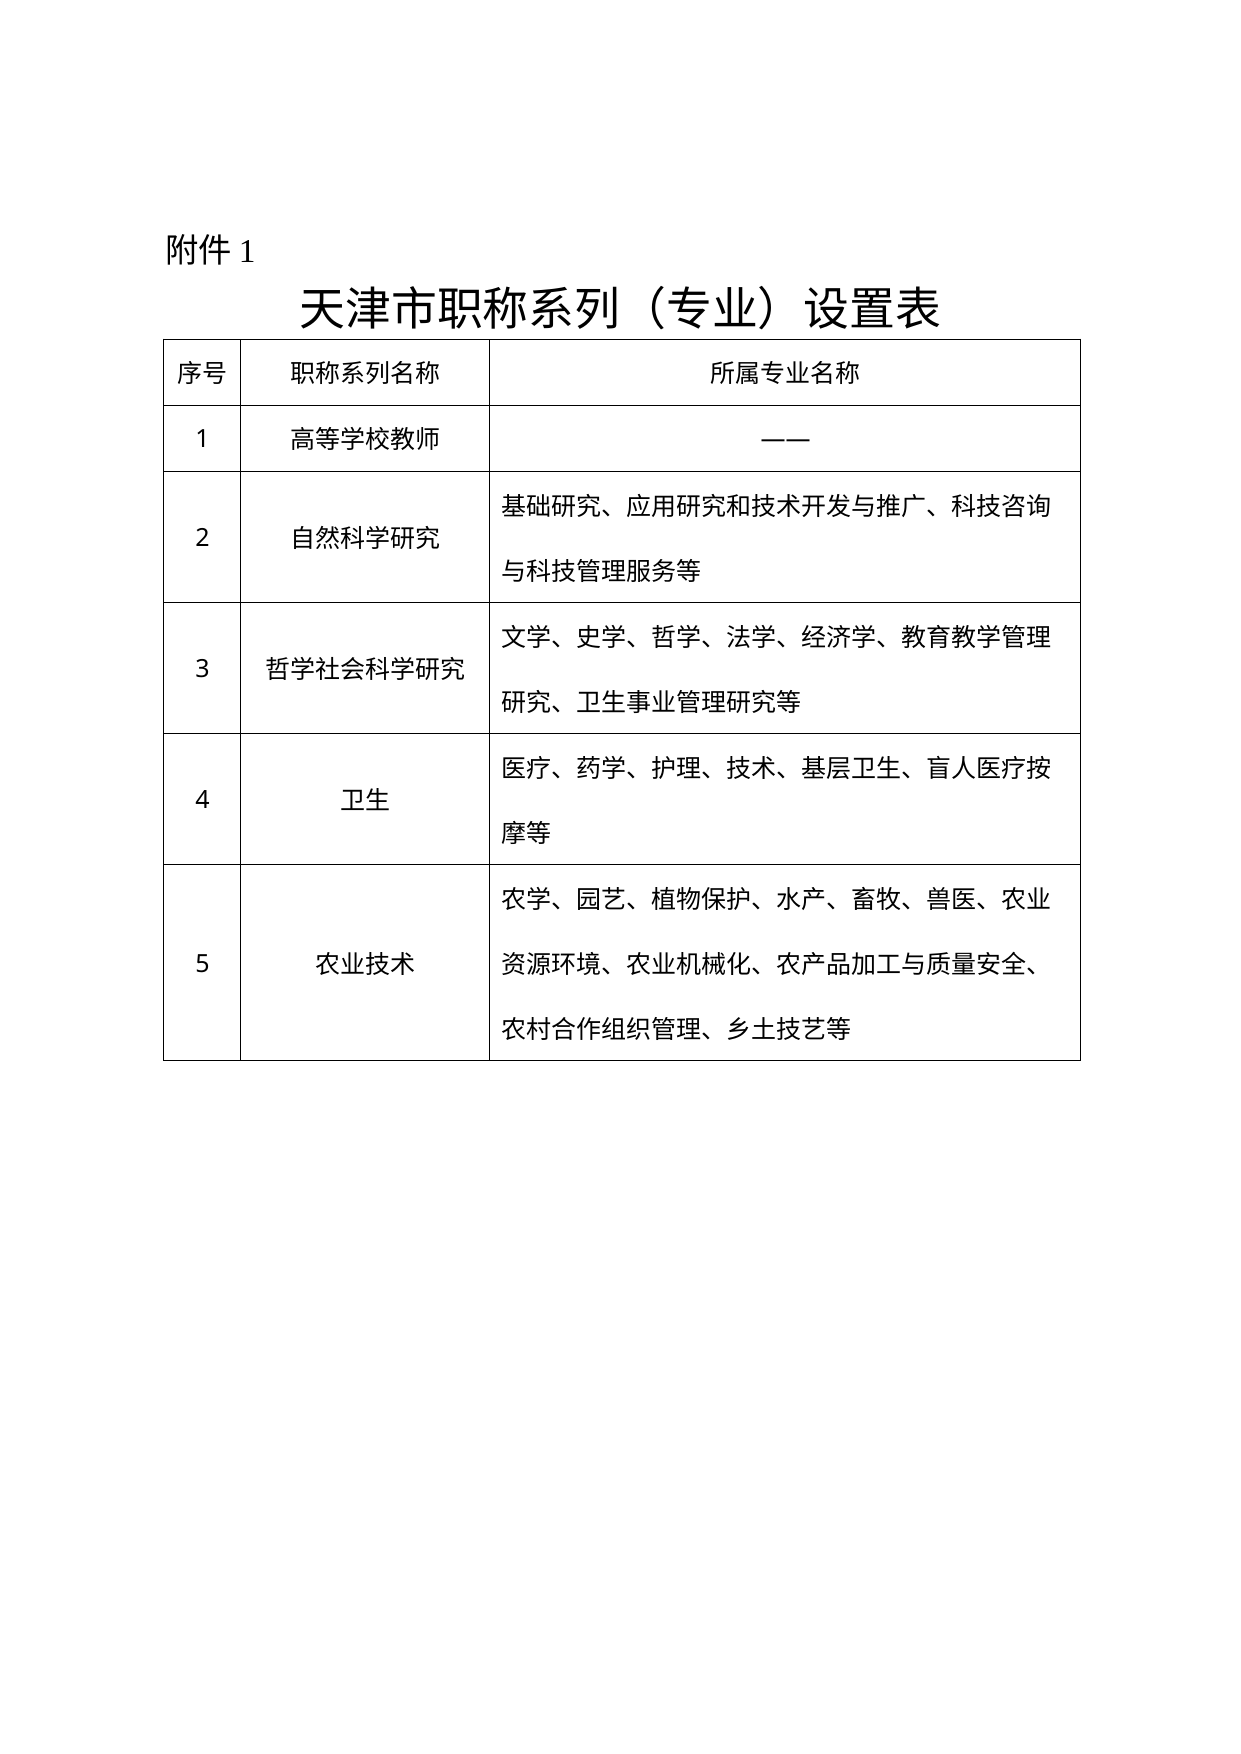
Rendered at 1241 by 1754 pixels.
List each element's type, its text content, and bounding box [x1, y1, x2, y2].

text 天津市职称系列（专业）设置表 [165, 272, 1075, 338]
table_cell 3 [164, 603, 240, 733]
table_cell 农业技术 [241, 865, 489, 1060]
table_cell 5 [164, 865, 240, 1060]
table_header 所属专业名称 [490, 340, 1080, 404]
text 附件1 [165, 224, 1075, 272]
table_header 职称系列名称 [241, 340, 489, 404]
table_cell 2 [164, 472, 240, 602]
table_cell 高等学校教师 [241, 406, 489, 471]
table_cell 农学、园艺、植物保护、水产、畜牧、兽医、农业资源环境、农业机械化、农产品加工与质量安全、农村合作组织管理、乡土技艺等 [490, 865, 1080, 1060]
table_cell 4 [164, 734, 240, 864]
table_cell 1 [164, 406, 240, 471]
table_cell 哲学社会科学研究 [241, 603, 489, 733]
table_cell 基础研究、应用研究和技术开发与推广、科技咨询与科技管理服务等 [490, 472, 1080, 602]
table_header 序号 [164, 340, 240, 404]
table_cell 自然科学研究 [241, 472, 489, 602]
table_cell 文学、史学、哲学、法学、经济学、教育教学管理研究、卫生事业管理研究等 [490, 603, 1080, 733]
table_cell 医疗、药学、护理、技术、基层卫生、盲人医疗按摩等 [490, 734, 1080, 864]
table_cell —— [490, 406, 1080, 471]
table_cell 卫生 [241, 734, 489, 864]
